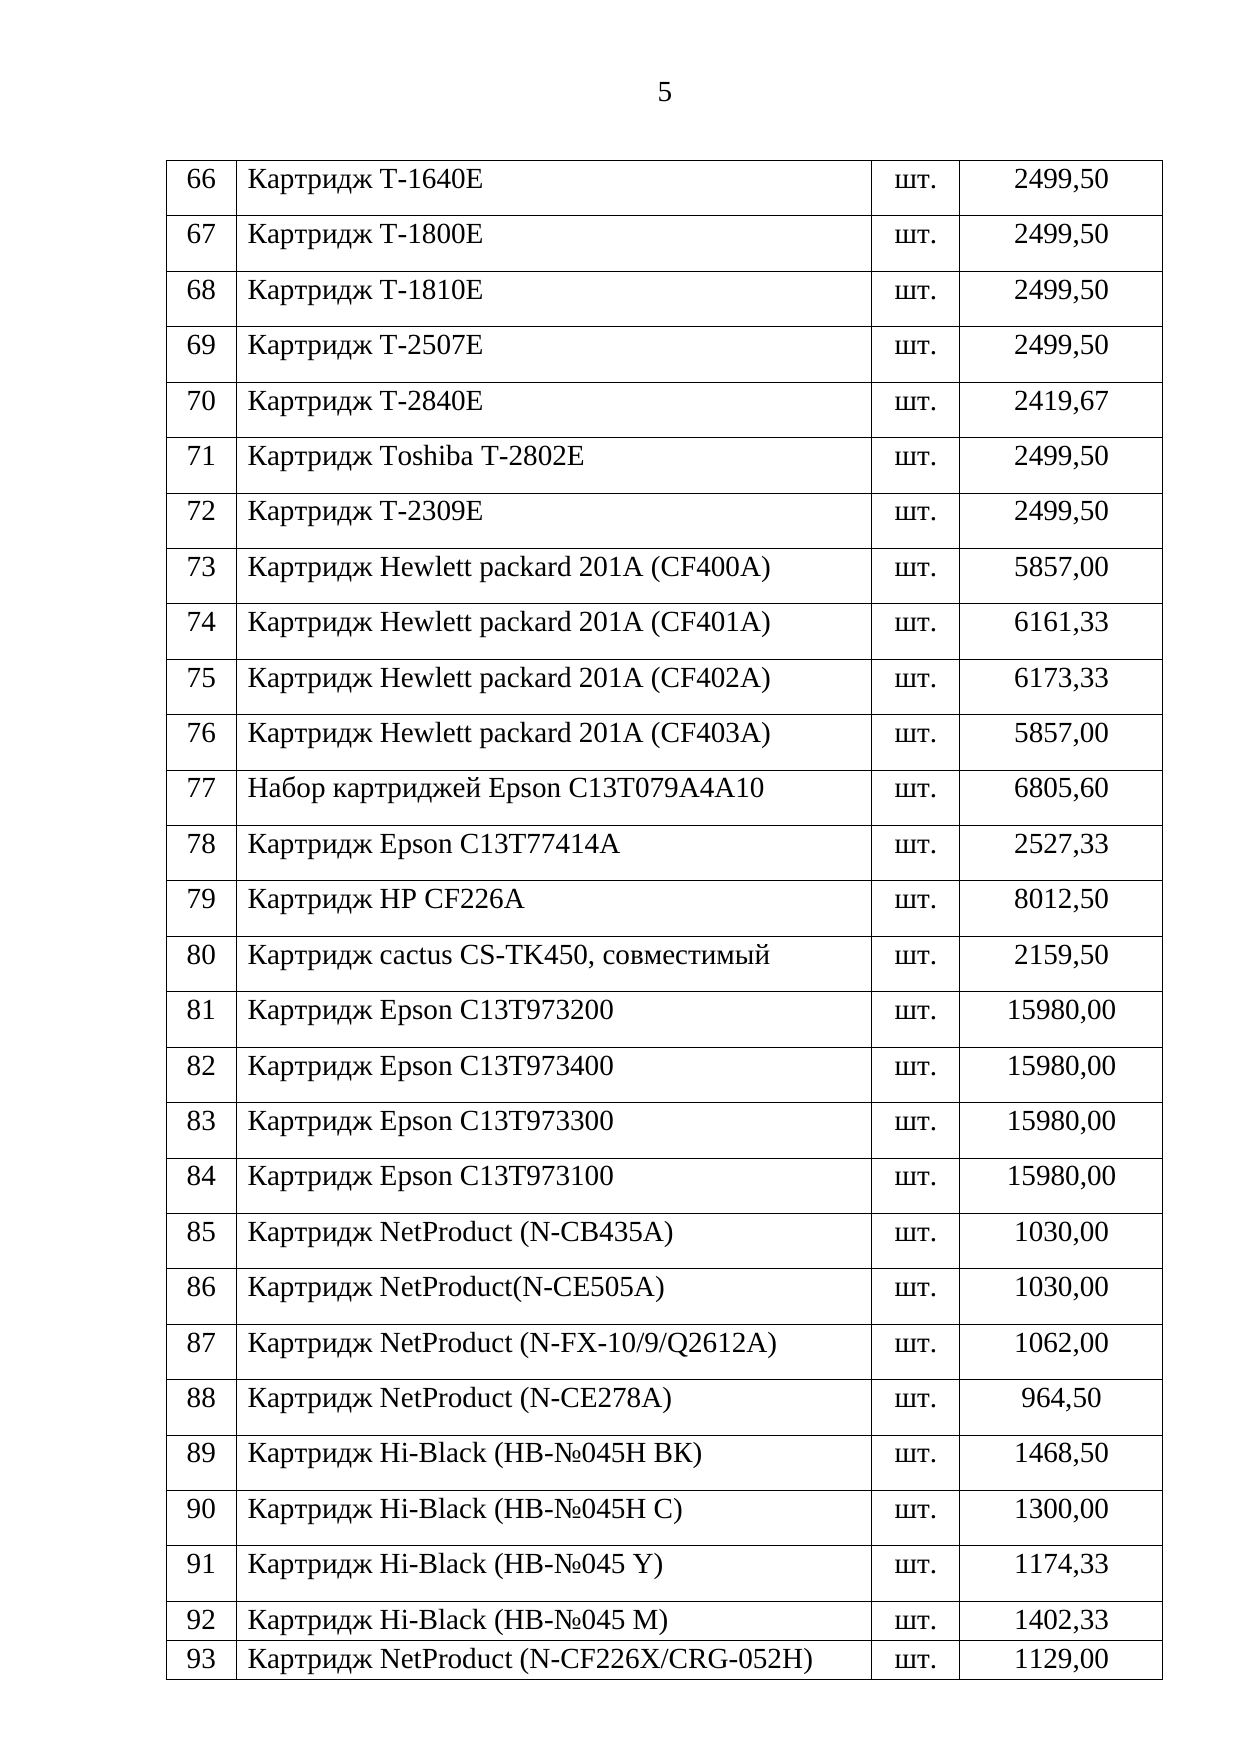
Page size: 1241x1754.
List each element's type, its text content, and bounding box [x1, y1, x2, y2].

table_cell 88 [167, 1380, 236, 1434]
table_cell шт. [872, 494, 959, 548]
table_cell 68 [167, 272, 236, 326]
table_cell 71 [167, 438, 236, 492]
table_cell 69 [167, 327, 236, 382]
table_cell Набор картриджей Epson C13T079A4A10 [237, 771, 871, 825]
table_cell Картридж Epson C13T973400 [237, 1048, 871, 1102]
table_cell 8012,50 [960, 881, 1162, 936]
table_cell шт. [872, 1641, 959, 1679]
table_cell Картридж Hi-Black (HB-№045Н С) [237, 1491, 871, 1545]
table_cell 2419,67 [960, 383, 1162, 437]
table_cell 77 [167, 771, 236, 825]
table_cell 73 [167, 549, 236, 603]
table_cell 2499,50 [960, 216, 1162, 271]
table_cell 15980,00 [960, 1103, 1162, 1157]
table_cell шт. [872, 881, 959, 936]
table_cell Картридж cactus CS-TK450, совместимый [237, 937, 871, 991]
table_cell Картридж NetProduct (N-CE278A) [237, 1380, 871, 1434]
table_cell 1129,00 [960, 1641, 1162, 1679]
table_cell шт. [872, 1436, 959, 1490]
table_cell шт. [872, 826, 959, 880]
table_cell 1062,00 [960, 1325, 1162, 1379]
table_cell 1300,00 [960, 1491, 1162, 1545]
table_cell шт. [872, 660, 959, 714]
table_cell шт. [872, 1048, 959, 1102]
table_cell 75 [167, 660, 236, 714]
table_cell шт. [872, 1269, 959, 1324]
table_cell шт. [872, 604, 959, 659]
table_cell Картридж Hi-Black (НВ-№045 М) [237, 1602, 871, 1640]
table_cell Картридж Epson C13T973200 [237, 992, 871, 1047]
table_cell Картридж T-2507E [237, 327, 871, 382]
table_cell 1402,33 [960, 1602, 1162, 1640]
table_cell шт. [872, 438, 959, 492]
table_cell 79 [167, 881, 236, 936]
table_cell Картридж NetProduct (N-CB435A) [237, 1214, 871, 1268]
table_cell шт. [872, 715, 959, 769]
table_cell 1030,00 [960, 1214, 1162, 1268]
table_cell 85 [167, 1214, 236, 1268]
table_cell шт. [872, 327, 959, 382]
table_cell Картридж T-1640E [237, 161, 871, 215]
table_cell 81 [167, 992, 236, 1047]
table_cell 2527,33 [960, 826, 1162, 880]
table_cell 72 [167, 494, 236, 548]
table_cell 5857,00 [960, 549, 1162, 603]
table_cell шт. [872, 992, 959, 1047]
table_cell 66 [167, 161, 236, 215]
table_cell 15980,00 [960, 1048, 1162, 1102]
table_cell 83 [167, 1103, 236, 1157]
table_cell шт. [872, 771, 959, 825]
table_cell 2159,50 [960, 937, 1162, 991]
table_cell шт. [872, 549, 959, 603]
table_cell 78 [167, 826, 236, 880]
table_cell Картридж T-2309E [237, 494, 871, 548]
table_cell Картридж NetProduct(N-CE505A) [237, 1269, 871, 1324]
table_cell 1468,50 [960, 1436, 1162, 1490]
table_cell 15980,00 [960, 1159, 1162, 1213]
table_cell Картридж Hewlett packard 201A (CF400A) [237, 549, 871, 603]
table_cell 2499,50 [960, 438, 1162, 492]
table_cell шт. [872, 272, 959, 326]
table_cell Картридж T-1810E [237, 272, 871, 326]
table_cell Картридж Epson C13T77414A [237, 826, 871, 880]
table_cell 15980,00 [960, 992, 1162, 1047]
table_cell 1030,00 [960, 1269, 1162, 1324]
table_cell Картридж Hewlett packard 201A (CF402A) [237, 660, 871, 714]
table_cell Картридж NetProduct (N-CF226X/CRG-052H) [237, 1641, 871, 1679]
table_cell Картридж Hewlett packard 201A (CF403A) [237, 715, 871, 769]
table_cell 90 [167, 1491, 236, 1545]
table_cell Картридж Toshiba T-2802E [237, 438, 871, 492]
table_cell Картридж Hi-Black (HB-№045Н ВК) [237, 1436, 871, 1490]
table_cell Картридж Hewlett packard 201A (CF401A) [237, 604, 871, 659]
table_cell 76 [167, 715, 236, 769]
table_cell Картридж Epson C13T973300 [237, 1103, 871, 1157]
table_cell 964,50 [960, 1380, 1162, 1434]
table_cell 82 [167, 1048, 236, 1102]
table_cell 87 [167, 1325, 236, 1379]
table_cell Картридж T-2840E [237, 383, 871, 437]
table_cell шт. [872, 1159, 959, 1213]
table_cell шт. [872, 1103, 959, 1157]
table_cell 1174,33 [960, 1546, 1162, 1601]
table_cell Картридж NetProduct (N-FX-10/9/Q2612A) [237, 1325, 871, 1379]
table_cell 92 [167, 1602, 236, 1640]
table_cell 91 [167, 1546, 236, 1601]
table_cell 67 [167, 216, 236, 271]
table_cell шт. [872, 937, 959, 991]
table_cell шт. [872, 1325, 959, 1379]
table_cell шт. [872, 1214, 959, 1268]
table_cell 2499,50 [960, 161, 1162, 215]
table_cell 93 [167, 1641, 236, 1679]
table_cell 70 [167, 383, 236, 437]
table_cell 86 [167, 1269, 236, 1324]
table_cell 80 [167, 937, 236, 991]
table_cell 84 [167, 1159, 236, 1213]
table_cell 5857,00 [960, 715, 1162, 769]
table_cell 2499,50 [960, 272, 1162, 326]
table_cell Картридж HP CF226A [237, 881, 871, 936]
table_cell 6805,60 [960, 771, 1162, 825]
table_cell шт. [872, 1491, 959, 1545]
table_cell 74 [167, 604, 236, 659]
table_cell шт. [872, 161, 959, 215]
table_cell шт. [872, 383, 959, 437]
table_cell Картридж Hi-Black (НВ-№045 Y) [237, 1546, 871, 1601]
table_cell 89 [167, 1436, 236, 1490]
table_cell Картридж Epson C13T973100 [237, 1159, 871, 1213]
table_cell Картридж T-1800E [237, 216, 871, 271]
table_cell 2499,50 [960, 494, 1162, 548]
table_cell 6161,33 [960, 604, 1162, 659]
table_cell шт. [872, 1380, 959, 1434]
table_cell 6173,33 [960, 660, 1162, 714]
table_cell шт. [872, 1546, 959, 1601]
table_cell шт. [872, 1602, 959, 1640]
table_cell шт. [872, 216, 959, 271]
table_cell 2499,50 [960, 327, 1162, 382]
